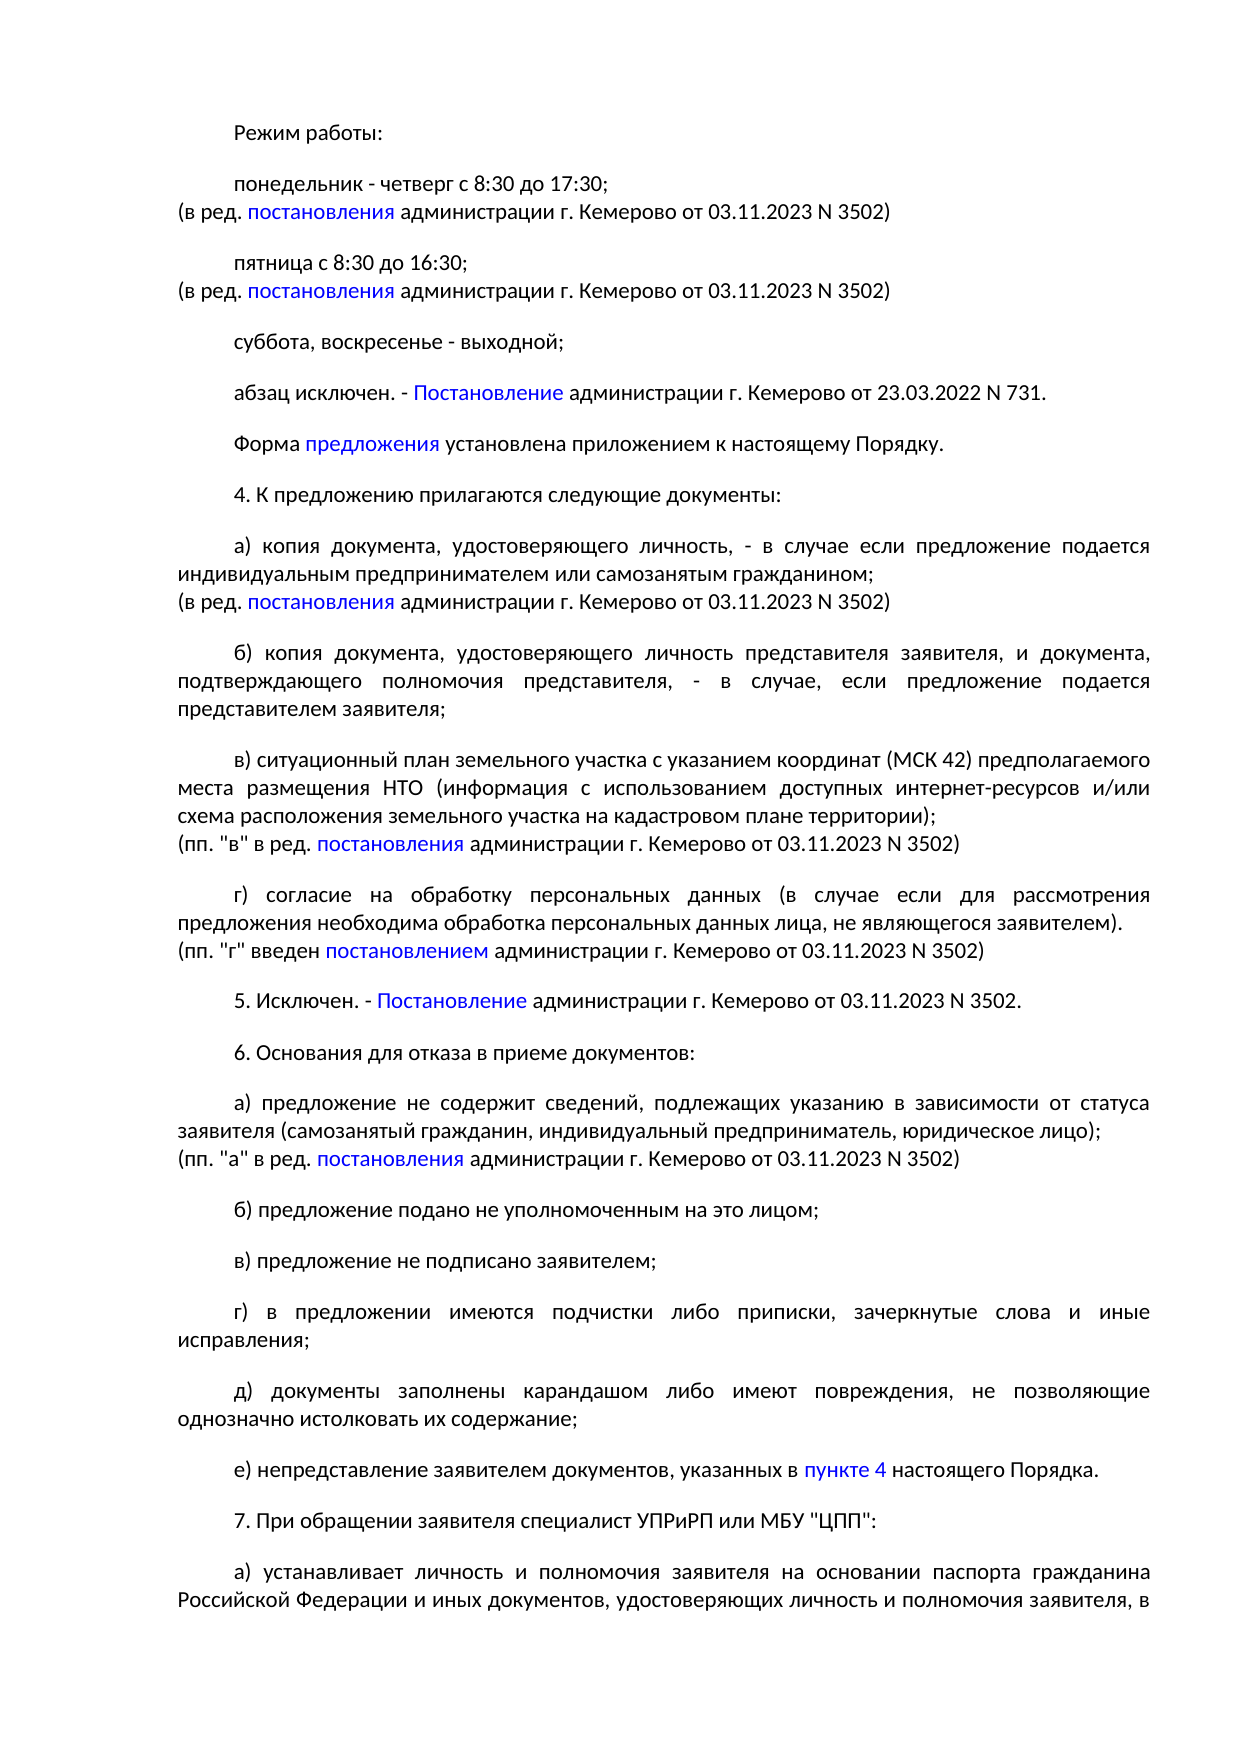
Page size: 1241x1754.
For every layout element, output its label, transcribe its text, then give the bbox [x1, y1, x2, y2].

text в) предложение не подписано заявителем; [177, 1246, 1152, 1274]
text (пп. "в" в ред. постановления администрации г. Кемерово от 03.11.2023 N 3502) [177, 829, 1152, 857]
text 4. К предложению прилагаются следующие документы: [177, 480, 1152, 508]
text Режим работы: [177, 118, 1152, 146]
text б) копия документа, удостоверяющего личность представителя заявителя, и документа, подтверждающего полномочия представителя, - в случае, если предложение подается представителем заявителя; [177, 638, 1152, 722]
text а) копия документа, удостоверяющего личность, - в случае если предложение подается индивидуальным предпринимателем или самозанятым гражданином; [177, 531, 1152, 587]
text 6. Основания для отказа в приеме документов: [177, 1038, 1152, 1066]
text в) ситуационный план земельного участка с указанием координат (МСК 42) предполагаемого места размещения НТО (информация с использованием доступных интернет-ресурсов и/или схема расположения земельного участка на кадастровом плане территории); [177, 745, 1152, 829]
text д) документы заполнены карандашом либо имеют повреждения, не позволяющие однозначно истолковать их содержание; [177, 1376, 1152, 1432]
text а) предложение не содержит сведений, подлежащих указанию в зависимости от статуса заявителя (самозанятый гражданин, индивидуальный предприниматель, юридическое лицо); [177, 1088, 1152, 1144]
text 5. Исключен. - Постановление администрации г. Кемерово от 03.11.2023 N 3502. [177, 987, 1152, 1015]
text абзац исключен. - Постановление администрации г. Кемерово от 23.03.2022 N 731. [177, 378, 1152, 406]
text б) предложение подано не уполномоченным на это лицом; [177, 1196, 1152, 1223]
text пятница с 8:30 до 16:30; [177, 248, 1152, 276]
text (пп. "а" в ред. постановления администрации г. Кемерово от 03.11.2023 N 3502) [177, 1144, 1152, 1173]
text (пп. "г" введен постановлением администрации г. Кемерово от 03.11.2023 N 3502) [177, 936, 1152, 964]
text понедельник - четверг с 8:30 до 17:30; [177, 169, 1152, 197]
text г) в предложении имеются подчистки либо приписки, зачеркнутые слова и иные исправления; [177, 1297, 1152, 1353]
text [177, 1557, 1152, 1613]
text суббота, воскресенье - выходной; [177, 327, 1152, 355]
text г) согласие на обработку персональных данных (в случае если для рассмотрения предложения необходима обработка персональных данных лица, не являющегося заявителем). [177, 880, 1152, 936]
text Форма предложения установлена приложением к настоящему Порядку. [177, 429, 1152, 457]
text 7. При обращении заявителя специалист УПРиРП или МБУ "ЦПП": [177, 1506, 1152, 1534]
text (в ред. постановления администрации г. Кемерово от 03.11.2023 N 3502) [177, 276, 1152, 304]
text (в ред. постановления администрации г. Кемерово от 03.11.2023 N 3502) [177, 197, 1152, 225]
text (в ред. постановления администрации г. Кемерово от 03.11.2023 N 3502) [177, 587, 1152, 615]
text е) непредставление заявителем документов, указанных в пункте 4 настоящего Порядка. [177, 1455, 1152, 1483]
